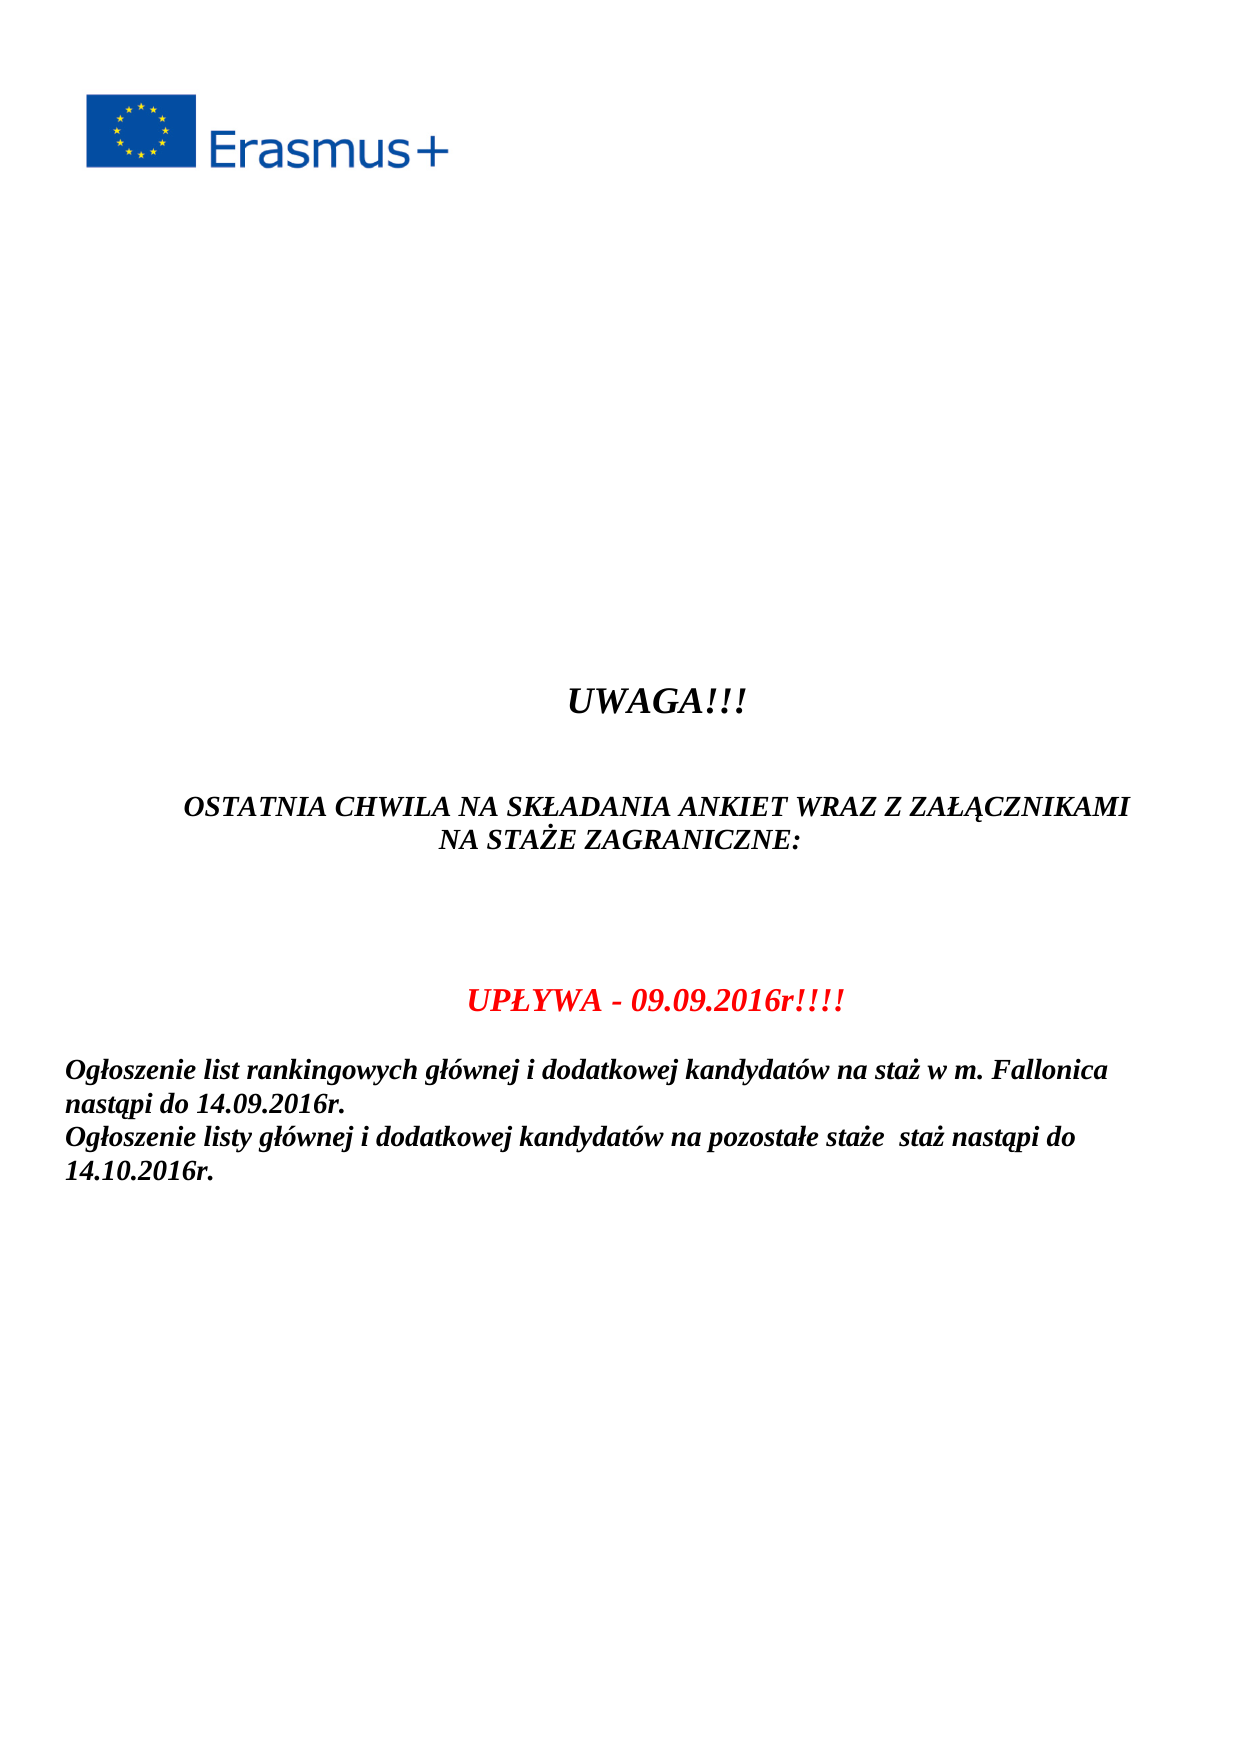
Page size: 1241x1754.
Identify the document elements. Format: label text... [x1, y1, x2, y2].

text Ogłoszenie listy głównej i dodatkowej kandydatów na pozostałe staże staż nastąpi do 14.10.2016r. [65, 1119, 1175, 1187]
text UWAGA!!! [65, 679, 1175, 722]
text OSTATNIA CHWILA NA SKŁADANIA ANKIET WRAZ Z ZAŁĄCZNIKAMI [65, 789, 1175, 822]
text NA STAŻE ZAGRANICZNE: [65, 822, 1175, 918]
text Ogłoszenie list rankingowych głównej i dodatkowej kandydatów na staż w m. Fallonica nastąpi do 14.09.2016r. [65, 1052, 1175, 1119]
picture [65, 73, 469, 188]
text UPŁYWA - 09.09.2016r!!!! [65, 947, 1175, 1019]
